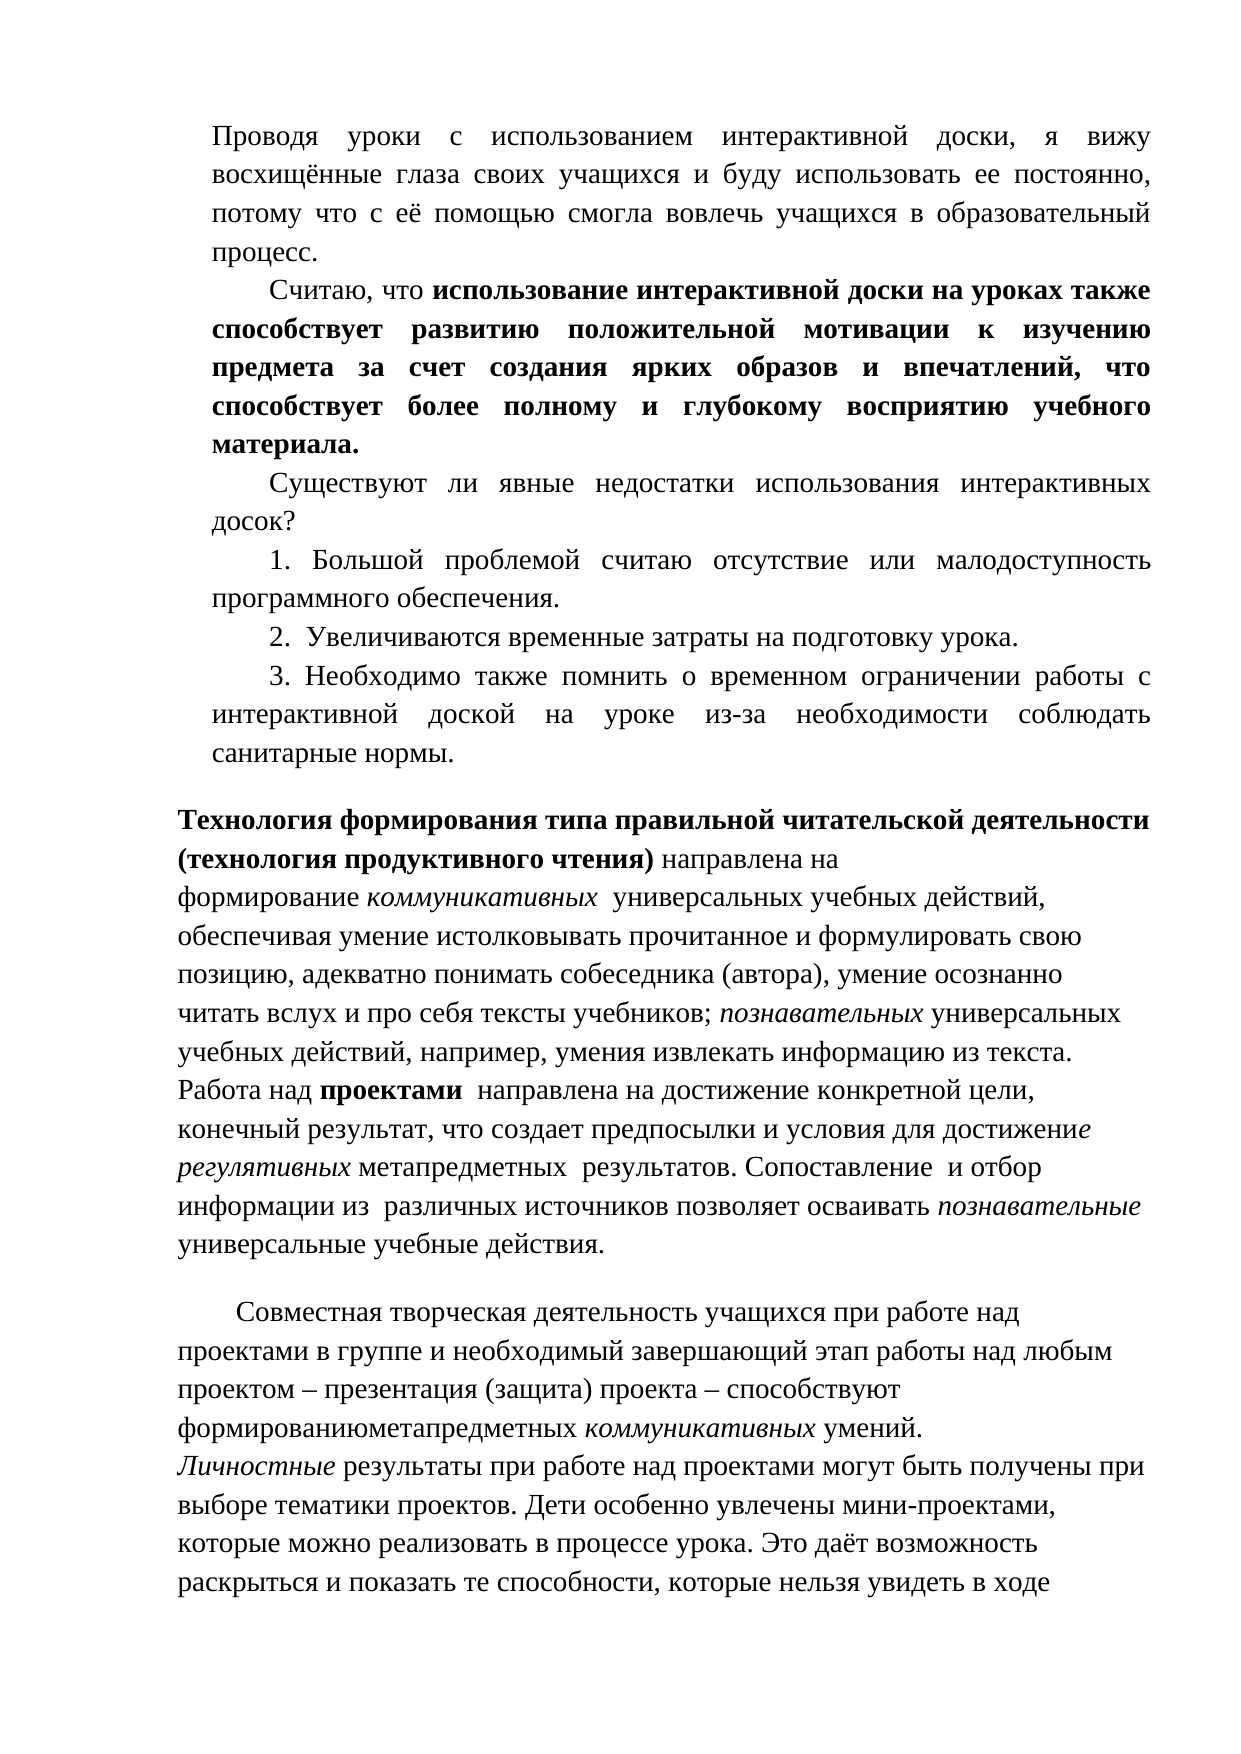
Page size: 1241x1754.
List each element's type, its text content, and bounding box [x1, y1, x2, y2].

text Технология формирования типа правильной читательской деятельности (технология продуктивного чтения) направлена на формирование коммуникативных универсальных учебных действий, обеспечивая умение истолковывать прочитанное и формулировать свою позицию, адекватно понимать собеседника (автора), умение осознанно читать вслух и про себя тексты учебников; познавательных универсальных учебных действий, например, умения извлекать информацию из текста. Работа над проектами направлена на достижение конкретной цели, конечный результат, что создает предпосылки и условия для достижение регулятивных метапредметных результатов. Сопоставление и отбор информации из различных источников позволяет осваивать познавательные универсальные учебные действия. [177, 802, 1152, 1260]
text 2. Увеличиваются временные затраты на подготовку урока. [212, 619, 1152, 653]
text 1. Большой проблемой считаю отсутствие или малодоступность программного обеспечения. [212, 542, 1152, 614]
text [177, 1294, 1152, 1597]
text Существуют ли явные недостатки использования интерактивных досок? [212, 465, 1152, 537]
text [212, 118, 1152, 267]
text 3. Необходимо также помнить о временном ограничении работы с интерактивной доской на уроке из-за необходимости соблюдать санитарные нормы. [212, 658, 1152, 768]
text Считаю, что использование интерактивной доски на уроках также способствует развитию положительной мотивации к изучению предмета за счет создания ярких образов и впечатлений, что способствует более полному и глубокому восприятию учебного материала. [212, 272, 1152, 460]
